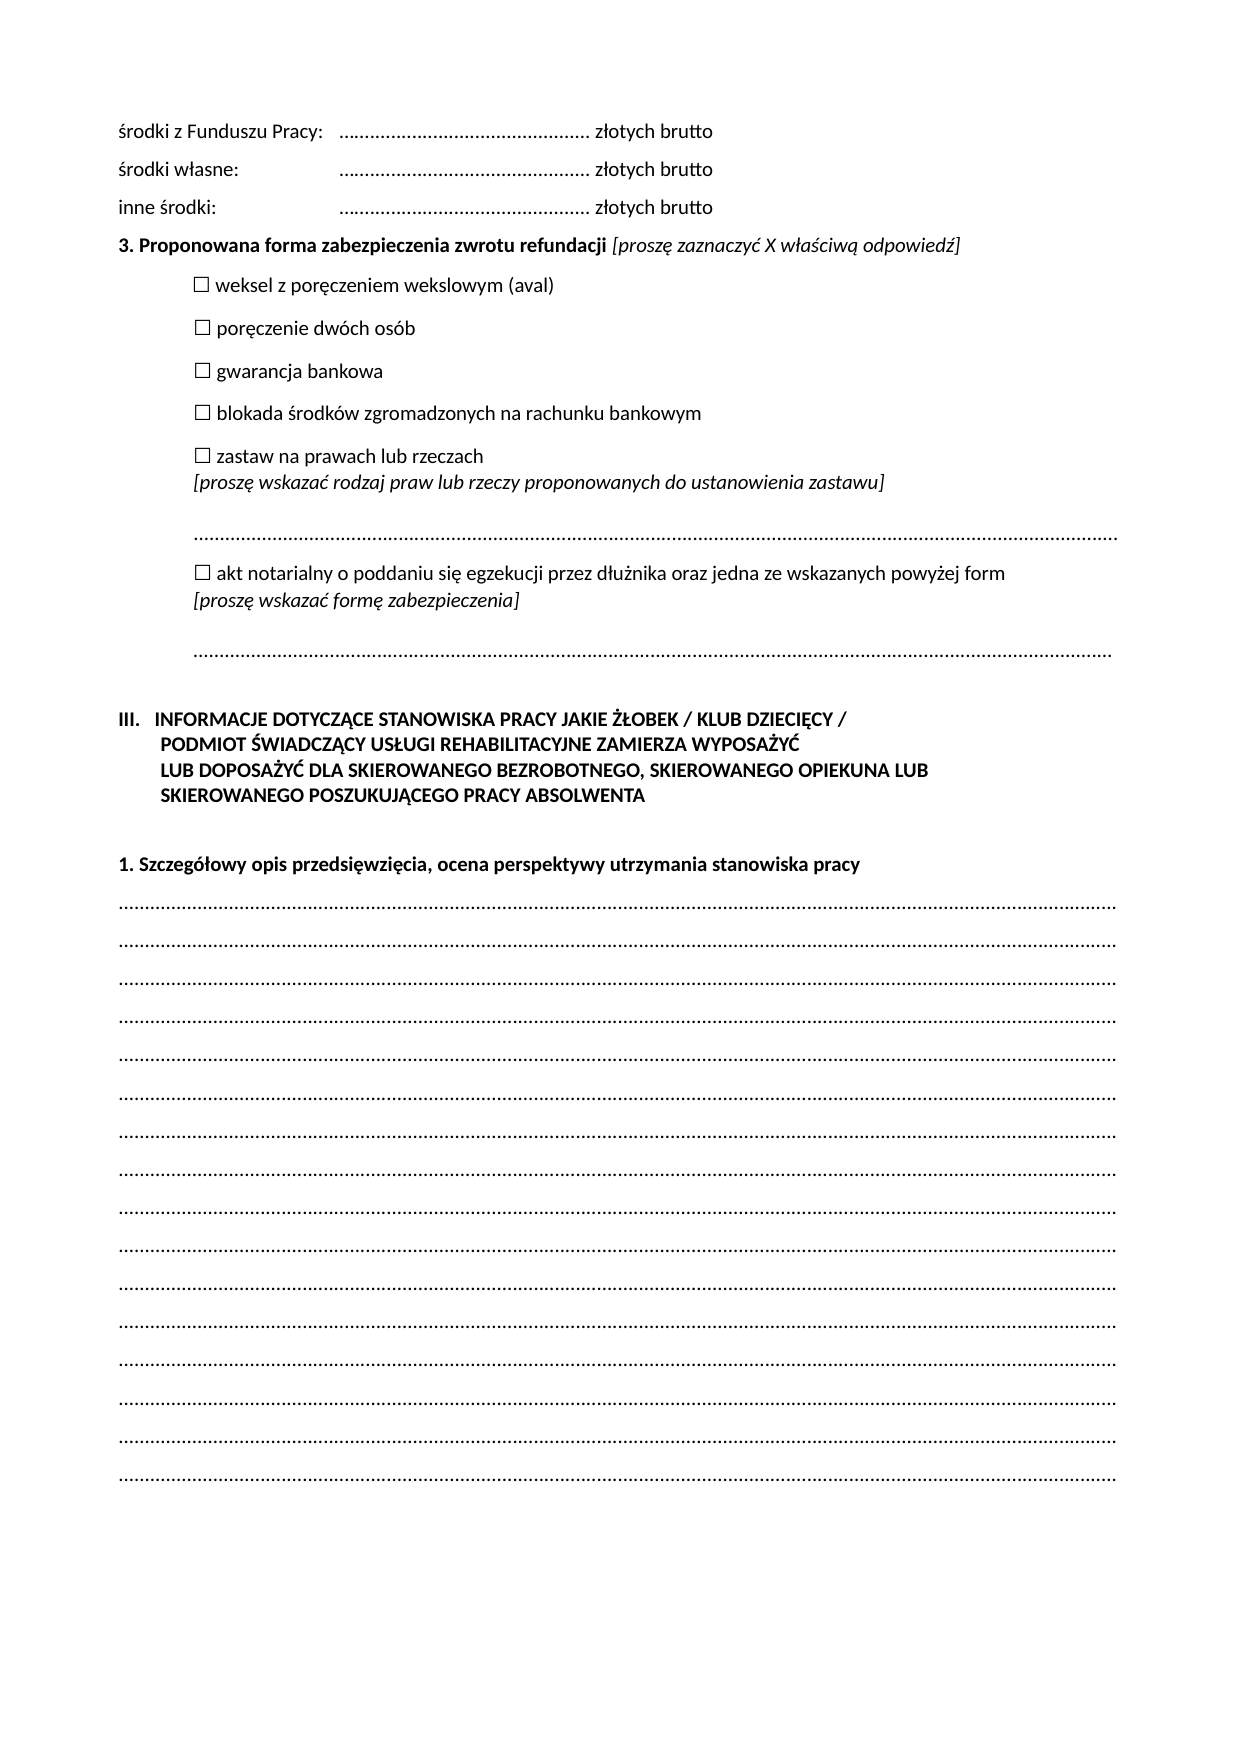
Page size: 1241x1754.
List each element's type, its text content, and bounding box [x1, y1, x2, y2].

text zastaw na prawach lub rzeczach [193, 441, 1122, 469]
text LUB DOPOSAŻYĆ DLA SKIEROWANEGO BEZROBOTNEGO, SKIEROWANEGO OPIEKUNA LUB [118, 757, 1122, 782]
text [proszę wskazać rodzaj praw lub rzeczy proponowanych do ustanowienia zastawu] [193, 469, 1122, 495]
text .............................................................................................................................................................................................. [118, 1347, 1122, 1372]
text .............................................................................................................................................................................................. [118, 1156, 1122, 1181]
text .............................................................................................................................................................................................. [118, 1232, 1122, 1258]
text gwarancja bankowa [193, 356, 1122, 384]
text .............................................................................................................................................................................................. [118, 927, 1122, 953]
text .............................................................................................................................................................................................. [118, 1080, 1122, 1105]
text blokada środków zgromadzonych na rachunku bankowym [193, 398, 1122, 427]
text PODMIOT ŚWIADCZĄCY USŁUGI REHABILITACYJNE ZAMIERZA WYPOSAŻYĆ [118, 732, 1122, 757]
text inne środki: …............................................. złotych brutto [118, 194, 1122, 220]
text .............................................................................................................................................................................................. [118, 1118, 1122, 1143]
text III. INFORMACJE DOTYCZĄCE STANOWISKA PRACY JAKIE ŻŁOBEK / KLUB DZIECIĘCY / [118, 706, 1122, 732]
text .............................................................................................................................................................................................. [118, 1042, 1122, 1067]
text .............................................................................................................................................................................................. [118, 889, 1122, 914]
text .............................................................................................................................................................................................. [118, 1308, 1122, 1334]
text .............................................................................................................................................................................................. [118, 1194, 1122, 1219]
text środki z Funduszu Pracy: …............................................. złotych brutto [118, 118, 1122, 143]
text poręczenie dwóch osób [193, 313, 1122, 342]
text ................................................................................................................................................................................ [193, 520, 1122, 546]
text .............................................................................................................................................................................................. [118, 965, 1122, 991]
text .............................................................................................................................................................................................. [118, 1385, 1122, 1410]
text ............................................................................................................................................................................... [193, 638, 1122, 663]
text .............................................................................................................................................................................................. [118, 1270, 1122, 1296]
text SKIEROWANEGO POSZUKUJĄCEGO PRACY ABSOLWENTA [118, 782, 1122, 808]
text [proszę wskazać formę zabezpieczenia] [193, 587, 1122, 612]
text weksel z poręczeniem wekslowym (aval) [118, 271, 1122, 299]
text .............................................................................................................................................................................................. [118, 1423, 1122, 1448]
text .............................................................................................................................................................................................. [118, 1461, 1122, 1486]
text akt notarialny o poddaniu się egzekucji przez dłużnika oraz jedna ze wskazanych powyżej form [193, 558, 1122, 587]
text 1. Szczegółowy opis przedsięwzięcia, ocena perspektywy utrzymania stanowiska pracy [118, 851, 1122, 876]
text .............................................................................................................................................................................................. [118, 1003, 1122, 1029]
text 3. Proponowana forma zabezpieczenia zwrotu refundacji [proszę zaznaczyć X właściwą odpowiedź] [118, 232, 1122, 258]
text środki własne: …............................................. złotych brutto [118, 156, 1122, 182]
